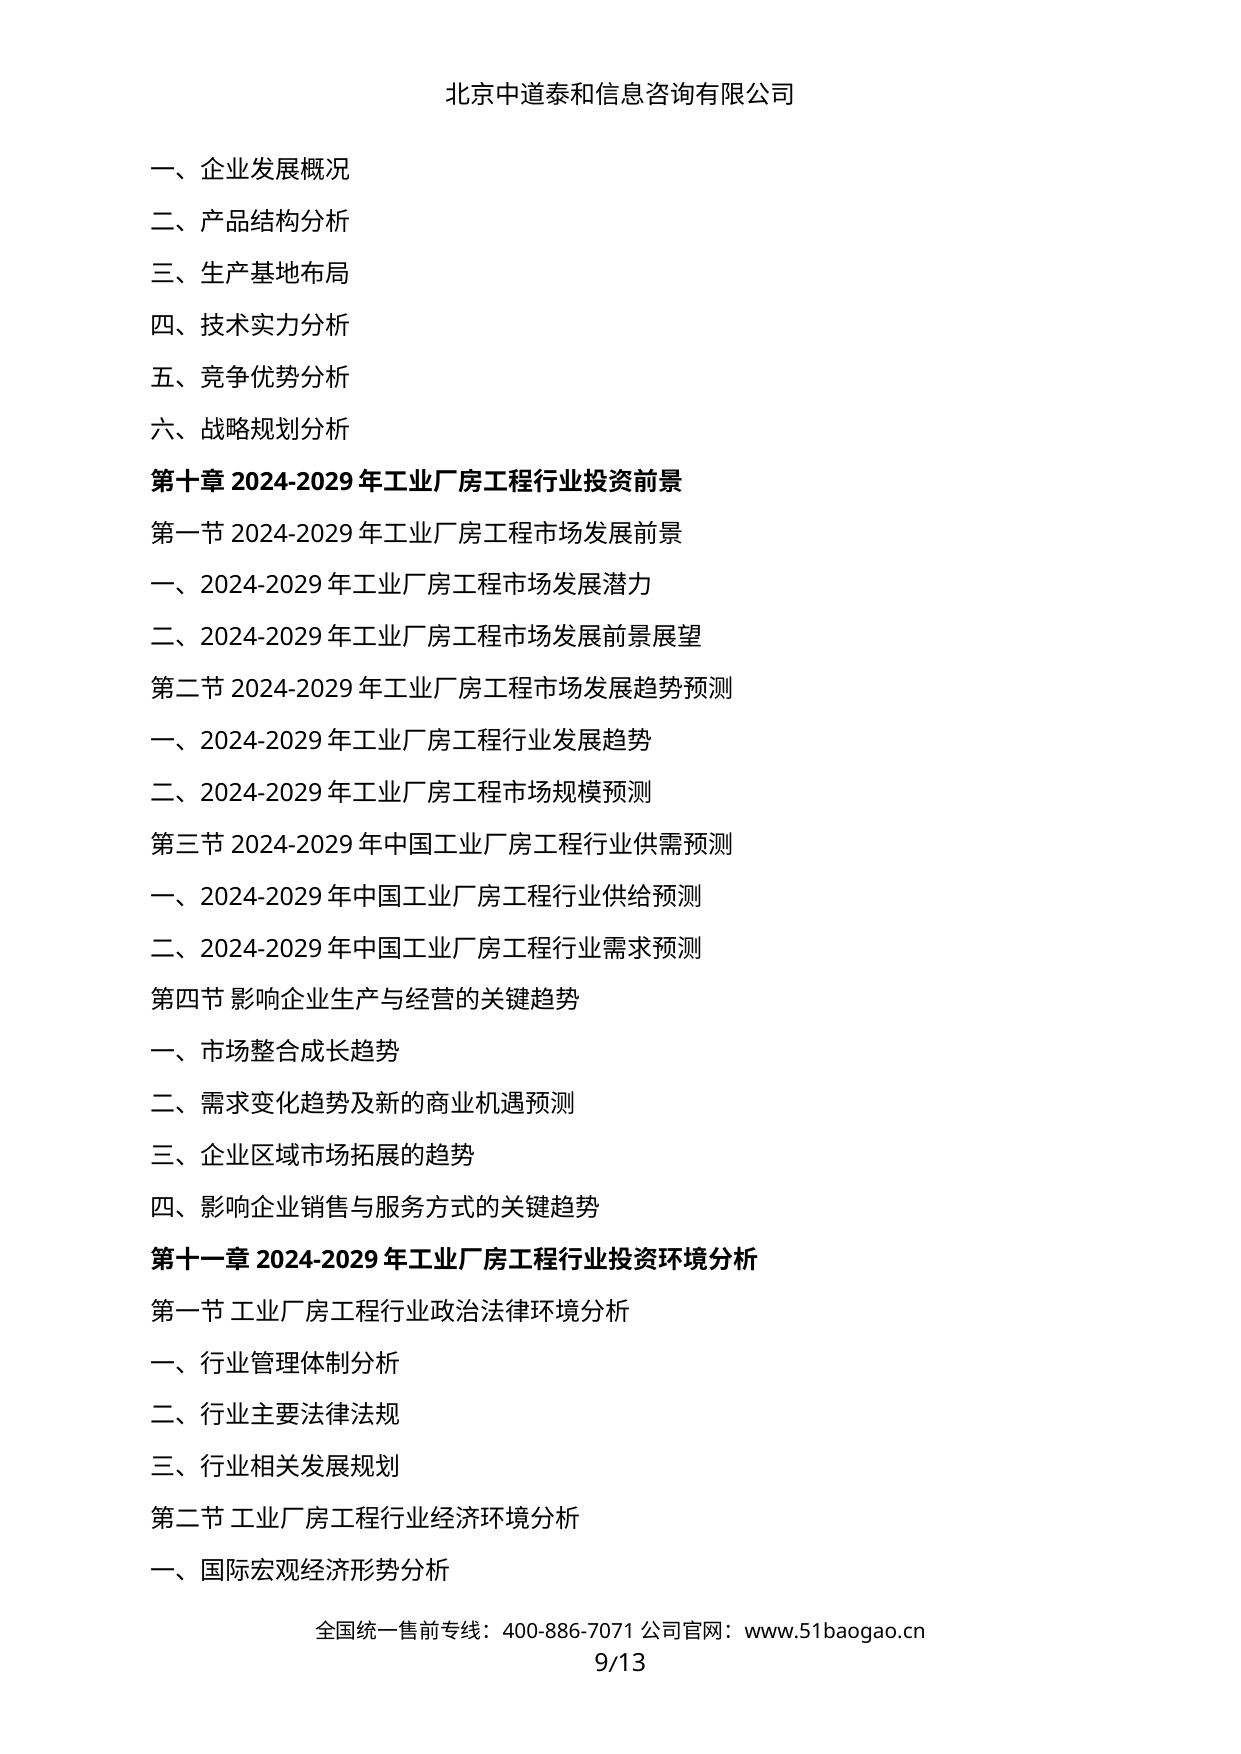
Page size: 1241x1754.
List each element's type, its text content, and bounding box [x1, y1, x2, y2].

text 第二节 2024-2029年工业厂房工程市场发展趋势预测 [150, 669, 1090, 705]
text 三、行业相关发展规划 [150, 1447, 1090, 1483]
text 二、2024-2029年工业厂房工程市场规模预测 [150, 772, 1090, 809]
text 二、产品结构分析 [150, 202, 1090, 238]
text 六、战略规划分析 [150, 409, 1090, 446]
text 第三节 2024-2029年中国工业厂房工程行业供需预测 [150, 824, 1090, 861]
text 四、影响企业销售与服务方式的关键趋势 [150, 1187, 1090, 1224]
text 一、企业发展概况 [150, 150, 1090, 186]
text 二、2024-2029年工业厂房工程市场发展前景展望 [150, 617, 1090, 653]
text 一、市场整合成长趋势 [150, 1032, 1090, 1068]
text 第二节 工业厂房工程行业经济环境分析 [150, 1499, 1090, 1535]
text 第十一章 2024-2029年工业厂房工程行业投资环境分析 [150, 1239, 1090, 1276]
text 一、行业管理体制分析 [150, 1343, 1090, 1379]
text 三、生产基地布局 [150, 254, 1090, 290]
text 一、2024-2029年工业厂房工程市场发展潜力 [150, 565, 1090, 601]
text 二、2024-2029年中国工业厂房工程行业需求预测 [150, 928, 1090, 964]
text 第四节 影响企业生产与经营的关键趋势 [150, 980, 1090, 1016]
text 第一节 工业厂房工程行业政治法律环境分析 [150, 1291, 1090, 1327]
text 五、竞争优势分析 [150, 357, 1090, 394]
text 第十章 2024-2029年工业厂房工程行业投资前景 [150, 461, 1090, 497]
text 一、国际宏观经济形势分析 [150, 1551, 1090, 1587]
text 二、需求变化趋势及新的商业机遇预测 [150, 1084, 1090, 1120]
text 第一节 2024-2029年工业厂房工程市场发展前景 [150, 513, 1090, 549]
text 二、行业主要法律法规 [150, 1395, 1090, 1431]
text 一、2024-2029年中国工业厂房工程行业供给预测 [150, 876, 1090, 912]
text 一、2024-2029年工业厂房工程行业发展趋势 [150, 721, 1090, 757]
text 四、技术实力分析 [150, 306, 1090, 342]
text 三、企业区域市场拓展的趋势 [150, 1136, 1090, 1172]
